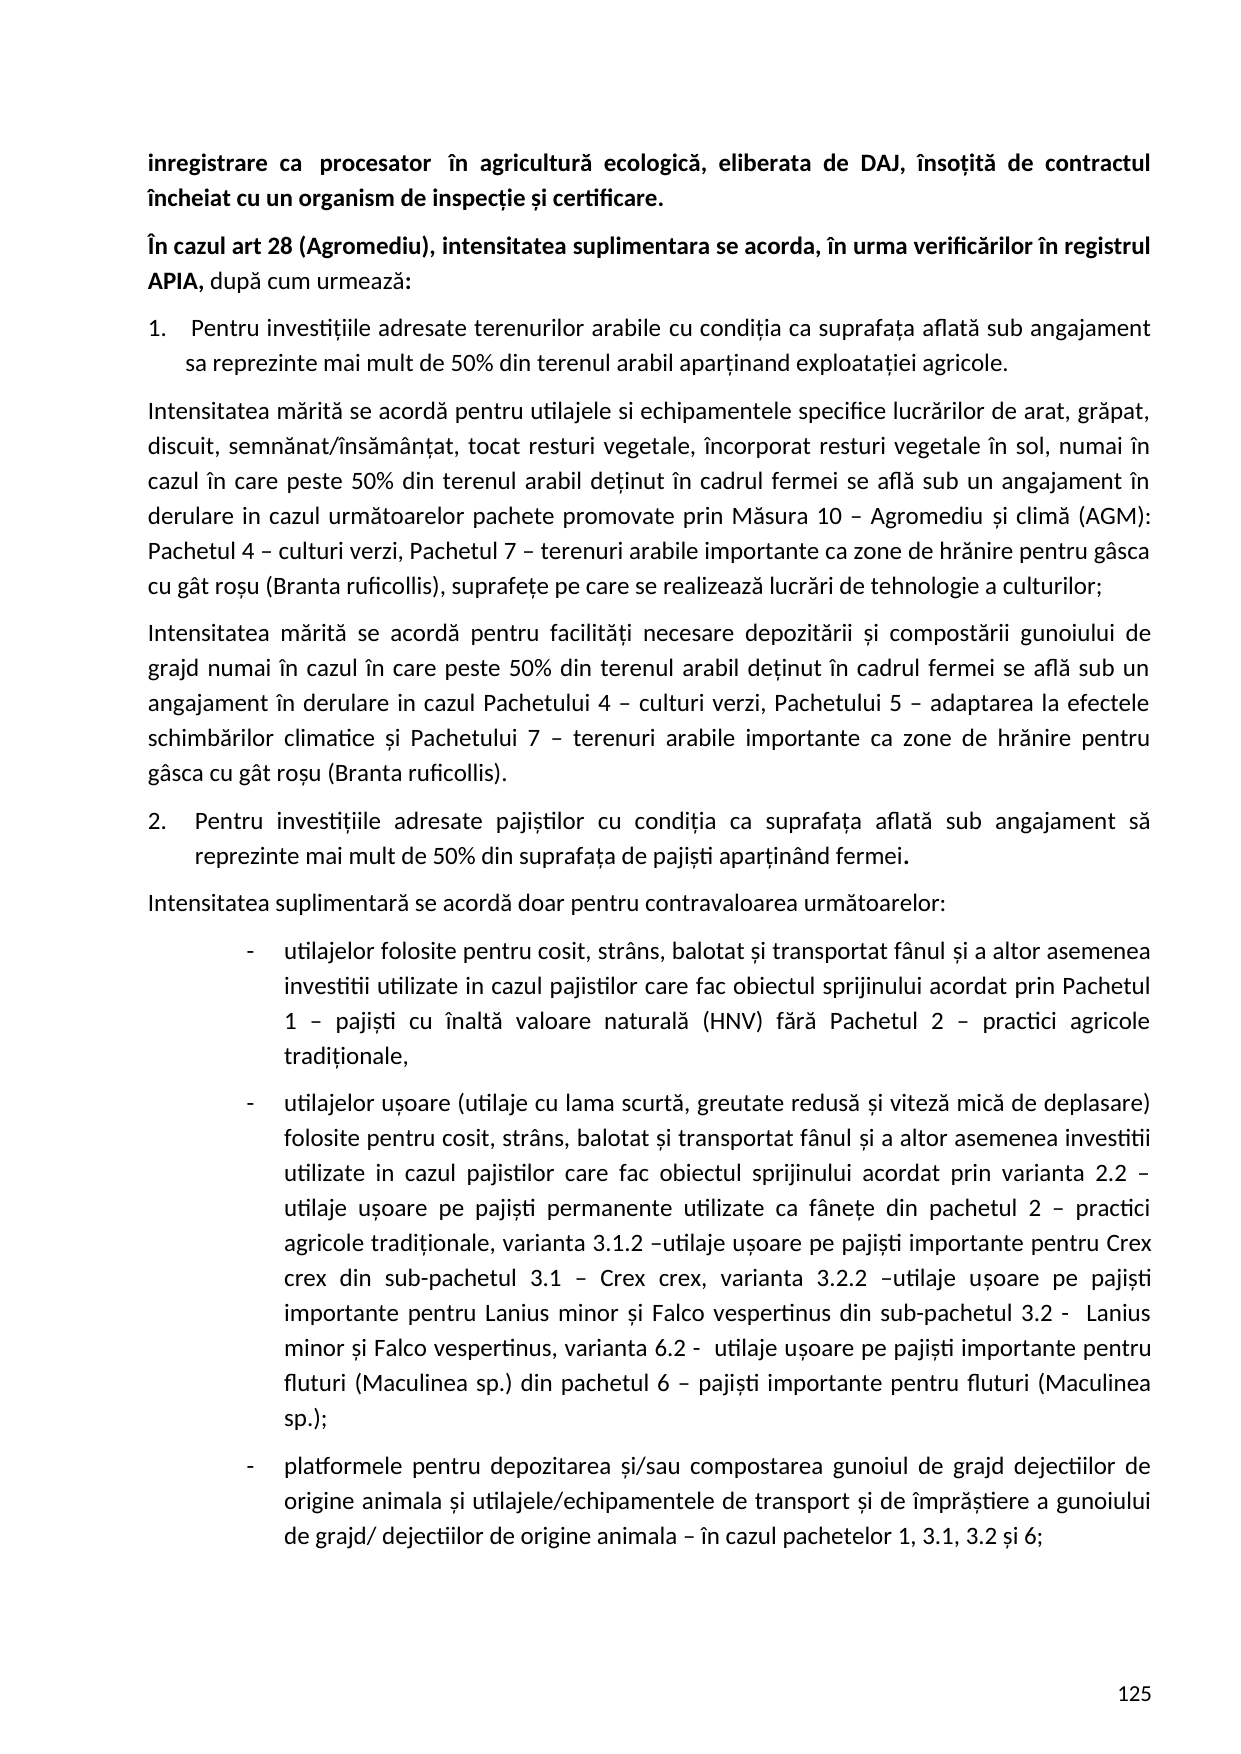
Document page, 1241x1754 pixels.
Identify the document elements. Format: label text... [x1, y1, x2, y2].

text Intensitatea suplimentară se acordă doar pentru contravaloarea următoarelor: [148, 888, 1152, 918]
list utilajelor folosite pentru cosit, strâns, balotat şi transportat fânul și a altor asemenea investitii utilizate in cazul pajistilor care fac obiectul sprijinului acordat prin Pachetul 1 – pajiști cu înaltă valoare naturală (HNV) fără Pachetul 2 – practici agricole tradiţionale, [246, 935, 1152, 1071]
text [148, 148, 1152, 213]
list platformele pentru depozitarea şi/sau compostarea gunoiul de grajd dejectiilor de origine animala şi utilajele/echipamentele de transport şi de împrăştiere a gunoiului de grajd/ dejectiilor de origine animala – în cazul pachetelor 1, 3.1, 3.2 şi 6; [246, 1450, 1152, 1551]
text În cazul art 28 (Agromediu), intensitatea suplimentara se acorda, în urma verificărilor în registrul APIA, după cum urmează: [148, 230, 1152, 296]
text Intensitatea mărită se acordă pentru utilajele si echipamentele specifice lucrărilor de arat, grăpat, discuit, semnănat/însămânţat, tocat resturi vegetale, încorporat resturi vegetale în sol, numai în cazul în care peste 50% din terenul arabil deținut în cadrul fermei se află sub un angajament în derulare in cazul următoarelor pachete promovate prin Măsura 10 – Agromediu și climă (AGM): Pachetul 4 – culturi verzi, Pachetul 7 – terenuri arabile importante ca zone de hrănire pentru gâsca cu gât roșu (Branta ruficollis), suprafețe pe care se realizează lucrări de tehnologie a culturilor; [148, 395, 1152, 601]
list Pentru investiţiile adresate pajiștilor cu condiția ca suprafața aflată sub angajament să reprezinte mai mult de 50% din suprafaţa de pajişti aparținând fermei. [148, 805, 1152, 871]
list Pentru investiţiile adresate terenurilor arabile cu condiția ca suprafața aflată sub angajament sa reprezinte mai mult de 50% din terenul arabil aparținand exploataţiei agricole. [148, 313, 1152, 378]
text Intensitatea mărită se acordă pentru facilităţi necesare depozitării şi compostării gunoiului de grajd numai în cazul în care peste 50% din terenul arabil deținut în cadrul fermei se află sub un angajament în derulare in cazul Pachetului 4 – culturi verzi, Pachetului 5 – adaptarea la efectele schimbărilor climatice şi Pachetului 7 – terenuri arabile importante ca zone de hrănire pentru gâsca cu gât roșu (Branta ruficollis). [148, 618, 1152, 788]
list utilajelor uşoare (utilaje cu lama scurtă, greutate redusă și viteză mică de deplasare) folosite pentru cosit, strâns, balotat şi transportat fânul și a altor asemenea investitii utilizate in cazul pajistilor care fac obiectul sprijinului acordat prin varianta 2.2 – utilaje ușoare pe pajiști permanente utilizate ca fânețe din pachetul 2 – practici agricole tradiţionale, varianta 3.1.2 –utilaje ușoare pe pajiști importante pentru Crex crex din sub-pachetul 3.1 – Crex crex, varianta 3.2.2 –utilaje ușoare pe pajiști importante pentru Lanius minor și Falco vespertinus din sub-pachetul 3.2 - Lanius minor și Falco vespertinus, varianta 6.2 - utilaje ușoare pe pajiști importante pentru fluturi (Maculinea sp.) din pachetul 6 – pajiști importante pentru fluturi (Maculinea sp.); [246, 1088, 1152, 1433]
